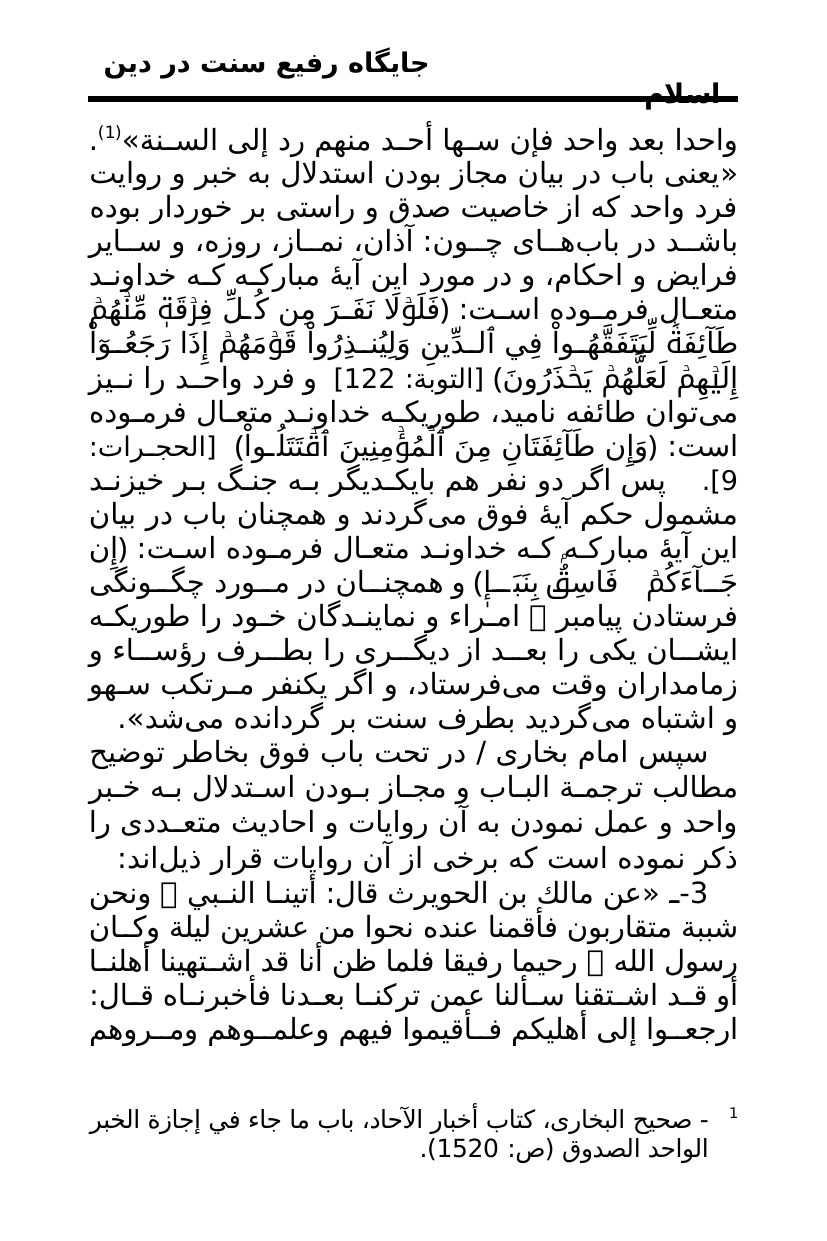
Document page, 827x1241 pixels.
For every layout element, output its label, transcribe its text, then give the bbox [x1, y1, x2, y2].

text سپس امام بخاری / در تحت باب فوق بخاطر توضیح مطالب ترجمة الباب و مجاز بودن استدلال به خبر واحد و عمل نمودن به آن روایات و احادیث متعددی را ذكر نموده است كه برخی از آن روایات قرار ذیل‌اند: [89, 735, 738, 875]
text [89, 123, 738, 735]
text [89, 876, 738, 1046]
